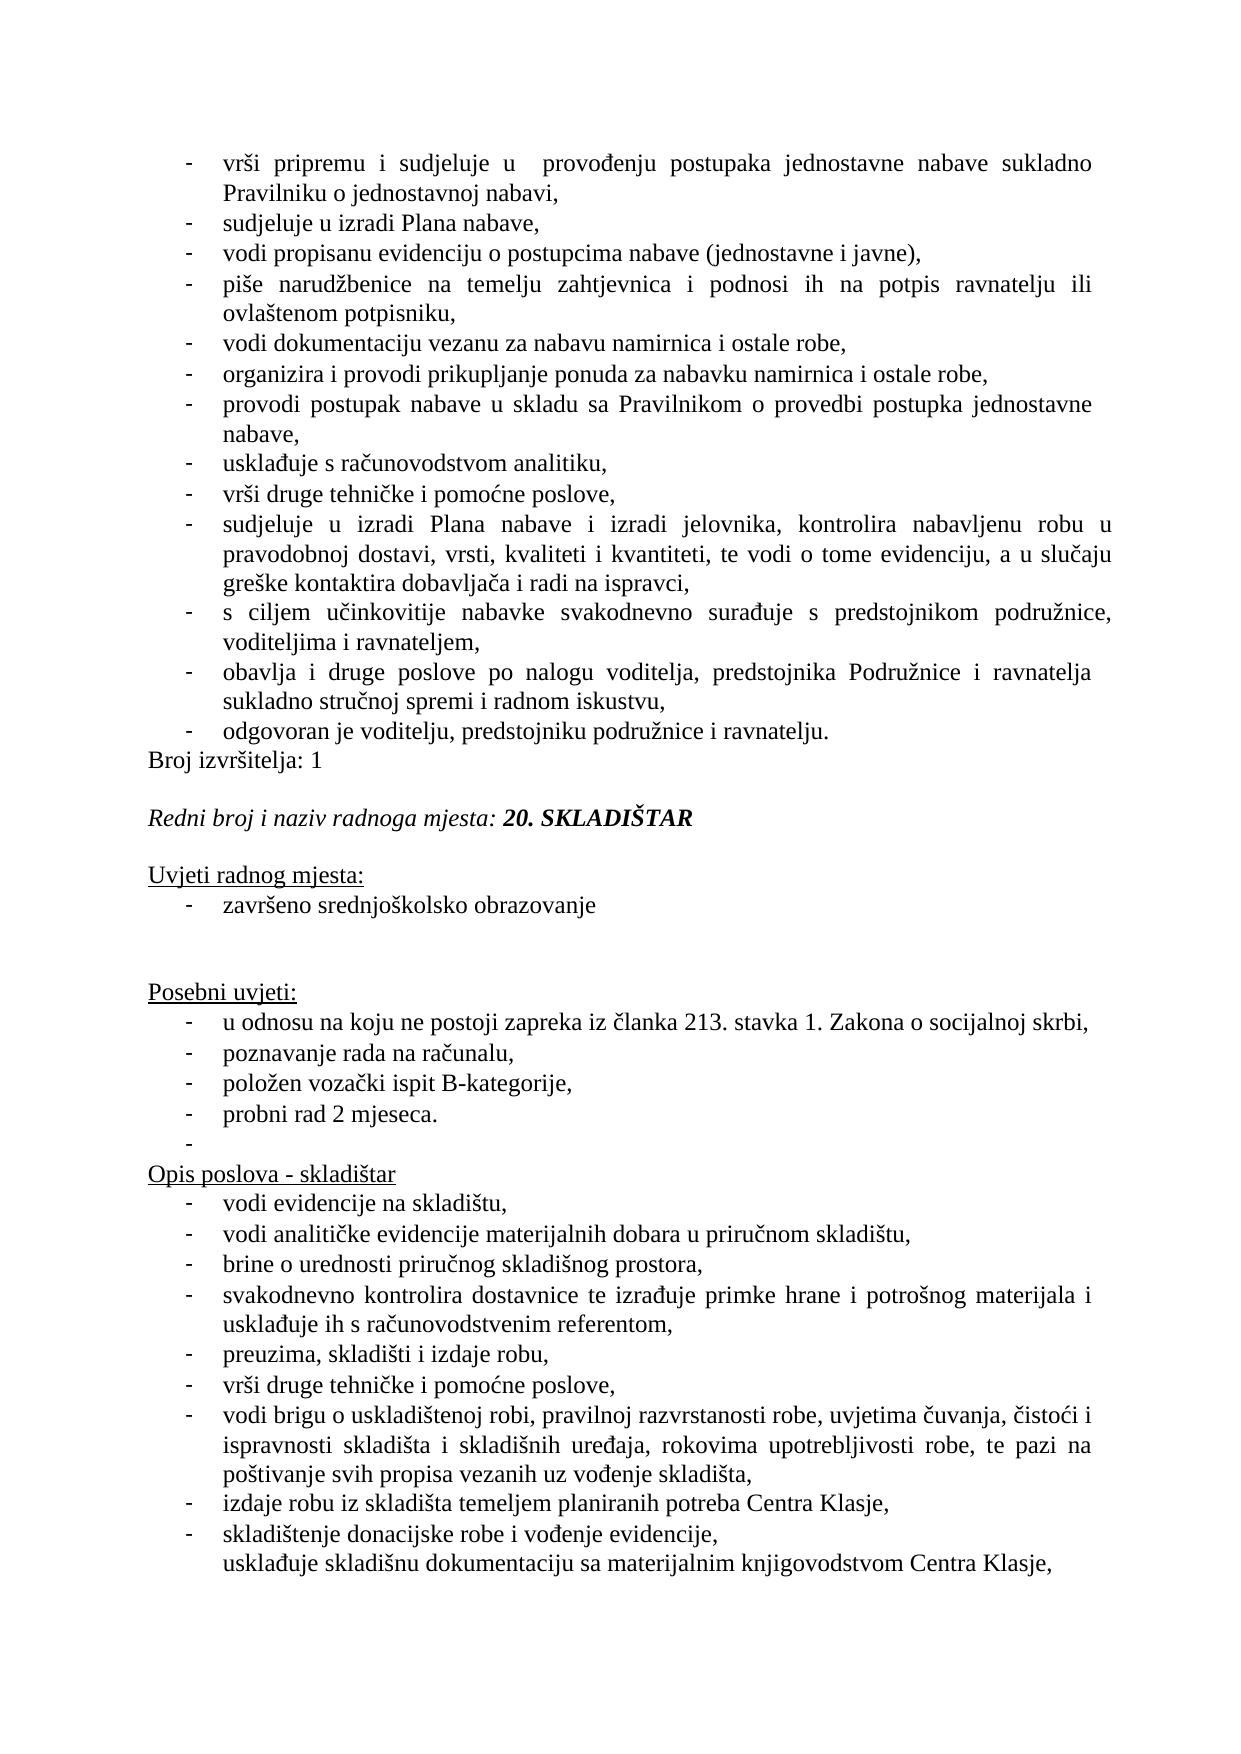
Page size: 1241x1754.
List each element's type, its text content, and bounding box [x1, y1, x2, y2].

list poznavanje rada na računalu, [185, 1037, 1093, 1067]
text Redni broj i naziv radnoga mjesta: 20. SKLADIŠTAR [148, 803, 1093, 832]
list izdaje robu iz skladišta temeljem planiranih potreba Centra Klasje, [185, 1487, 1093, 1518]
list usklađuje s računovodstvom analitiku, [185, 447, 1093, 478]
list organizira i provodi prikupljanje ponuda za nabavku namirnica i ostale robe, [185, 358, 1093, 388]
list vodi analitičke evidencije materijalnih dobara u priručnom skladištu, [185, 1218, 1093, 1248]
list svakodnevno kontrolira dostavnice te izrađuje primke hrane i potrošnog materijala i usklađuje ih s računovodstvenim referentom, [185, 1279, 1093, 1338]
list usklađuje skladišnu dokumentaciju sa materijalnim knjigovodstvom Centra Klasje, [223, 1548, 1093, 1577]
list brine o urednosti priručnog skladišnog prostora, [185, 1248, 1093, 1279]
list provodi postupak nabave u skladu sa Pravilnikom o provedbi postupka jednostavne nabave, [185, 388, 1093, 447]
list vodi evidencije na skladištu, [185, 1187, 1093, 1218]
list sudjeluje u izradi Plana nabave, [185, 207, 1093, 237]
list sudjeluje u izradi Plana nabave i izradi jelovnika, kontrolira nabavljenu robu u pravodobnoj dostavi, vrsti, kvaliteti i kvantiteti, te vodi o tome evidenciju, a u slučaju greške kontaktira dobavljača i radi na ispravci, [185, 508, 1113, 597]
list s ciljem učinkovitije nabavke svakodnevno surađuje s predstojnikom podružnice, voditeljima i ravnateljem, [185, 597, 1113, 656]
list vodi dokumentaciju vezanu za nabavu namirnica i ostale robe, [185, 327, 1093, 358]
text Broj izvršitelja: 1 [148, 746, 1093, 774]
list piše narudžbenice na temelju zahtjevnica i podnosi ih na potpis ravnatelju ili ovlaštenom potpisniku, [185, 268, 1093, 327]
list obavlja i druge poslove po nalogu voditelja, predstojnika Podružnice i ravnatelja sukladno stručnoj spremi i radnom iskustvu, [185, 656, 1093, 715]
list u odnosu na koju ne postoji zapreka iz članka 213. stavka 1. Zakona o socijalnoj skrbi, [185, 1006, 1093, 1037]
list vrši druge tehničke i pomoćne poslove, [185, 1369, 1093, 1399]
list vodi brigu o uskladištenoj robi, pravilnoj razvrstanosti robe, uvjetima čuvanja, čistoći i ispravnosti skladišta i skladišnih uređaja, rokovima upotrebljivosti robe, te pazi na poštivanje svih propisa vezanih uz vođenje skladišta, [185, 1399, 1093, 1487]
list završeno srednjoškolsko obrazovanje [185, 889, 1113, 920]
list vrši pripremu i sudjeluje u provođenju postupaka jednostavne nabave sukladno Pravilniku o jednostavnoj nabavi, [185, 148, 1093, 207]
list preuzima, skladišti i izdaje robu, [185, 1338, 1093, 1369]
text Posebni uvjeti: [148, 977, 1093, 1006]
list vodi propisanu evidenciju o postupcima nabave (jednostavne i javne), [185, 237, 1093, 268]
list probni rad 2 mjeseca. [185, 1098, 1093, 1128]
text Opis poslova - skladištar [148, 1159, 1093, 1187]
list skladištenje donacijske robe i vođenje evidencije, [185, 1518, 1093, 1548]
list položen vozački ispit B-kategorije, [185, 1067, 1093, 1098]
list odgovoran je voditelju, predstojniku podružnice i ravnatelju. [185, 715, 1093, 746]
text Uvjeti radnog mjesta: [148, 861, 1093, 889]
list vrši druge tehničke i pomoćne poslove, [185, 478, 1093, 508]
